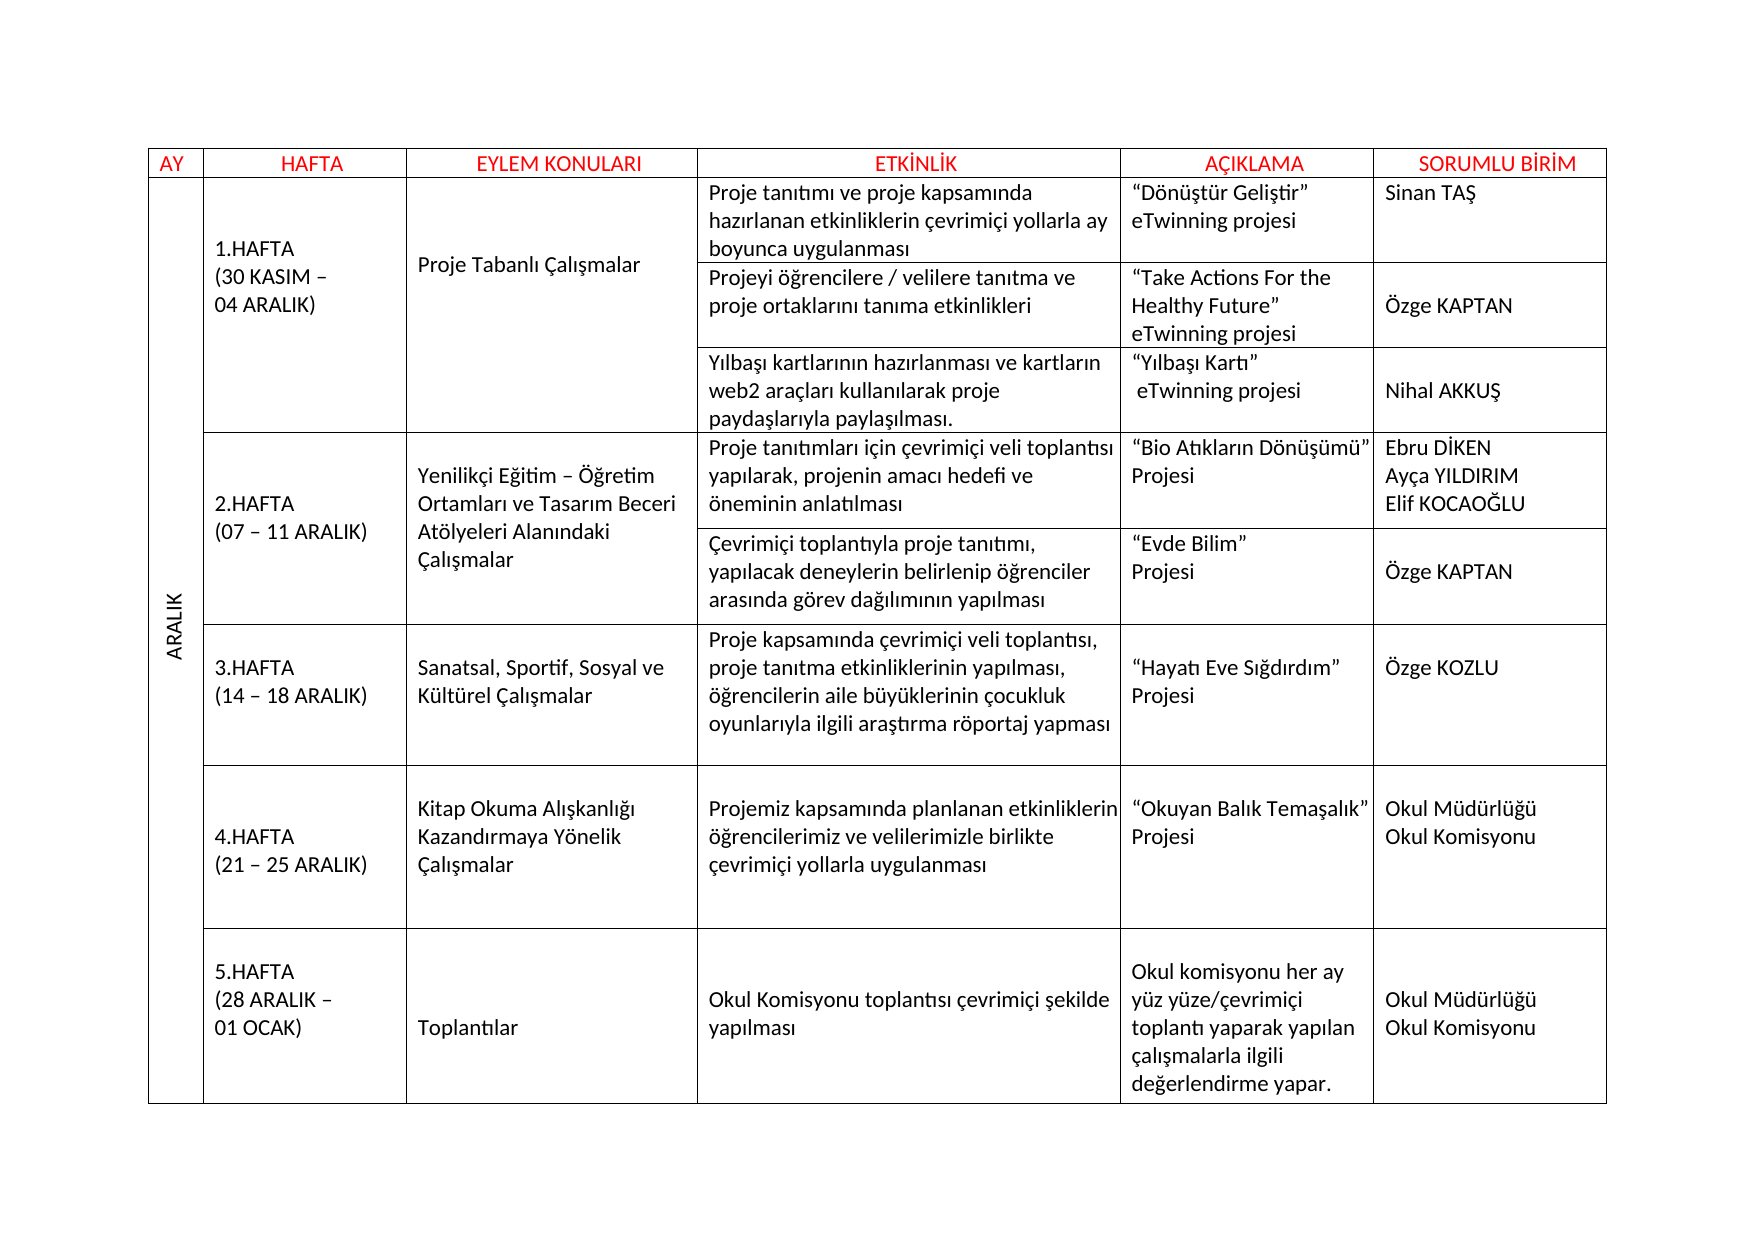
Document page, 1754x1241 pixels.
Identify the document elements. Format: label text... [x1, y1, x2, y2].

table_cell “Bio Atıkların Dönüşümü” Projesi [1121, 433, 1373, 528]
table_header AY [149, 149, 203, 177]
table_header ETKİNLİK [698, 149, 1120, 177]
table_cell Nihal AKKUŞ [1374, 348, 1606, 432]
table_cell “Dönüştür Geliştir” eTwinning projesi [1121, 178, 1373, 262]
table_header AÇIKLAMA [1121, 149, 1373, 177]
table_cell Çevrimiçi toplantıyla proje tanıtımı, yapılacak deneylerin belirlenip öğrenciler arasında görev dağılımının yapılması [698, 529, 1120, 624]
table_cell Özge KAPTAN [1374, 263, 1606, 347]
table_cell Toplantılar [407, 929, 697, 1103]
table_cell Okul Komisyonu toplantısı çevrimiçi şekilde yapılması [698, 929, 1120, 1103]
table_header SORUMLU BİRİM [1374, 149, 1606, 177]
table_cell “Evde Bilim” Projesi [1121, 529, 1373, 624]
table_cell Okul Müdürlüğü Okul Komisyonu [1374, 929, 1606, 1103]
table_cell Okul komisyonu her ay yüz yüze/çevrimiçi toplantı yaparak yapılan çalışmalarla ilgili değerlendirme yapar. [1121, 929, 1373, 1103]
table_cell “Okuyan Balık Temaşalık” Projesi [1121, 766, 1373, 928]
table_header HAFTA [204, 149, 406, 177]
table_cell Proje tanıtımları için çevrimiçi veli toplantısı yapılarak, projenin amacı hedefi ve öneminin anlatılması [698, 433, 1120, 528]
table_cell 5.HAFTA (28 ARALIK – 01 OCAK) [204, 929, 406, 1103]
table_cell Sanatsal, Sportif, Sosyal ve Kültürel Çalışmalar [407, 625, 697, 765]
table_cell Projemiz kapsamında planlanan etkinliklerin öğrencilerimiz ve velilerimizle birlikte çevrimiçi yollarla uygulanması [698, 766, 1120, 928]
table_cell Proje tanıtımı ve proje kapsamında hazırlanan etkinliklerin çevrimiçi yollarla ay boyunca uygulanması [698, 178, 1120, 262]
table_cell “Hayatı Eve Sığdırdım” Projesi [1121, 625, 1373, 765]
table_cell Sinan TAŞ [1374, 178, 1606, 262]
table_cell 1.HAFTA (30 KASIM – 04 ARALIK) [204, 178, 406, 432]
table_cell 4.HAFTA (21 – 25 ARALIK) [204, 766, 406, 928]
table_cell Yenilikçi Eğitim – Öğretim Ortamları ve Tasarım Beceri Atölyeleri Alanındaki Çalışmalar [407, 433, 697, 624]
table_cell Ebru DİKEN Ayça YILDIRIM Elif KOCAOĞLU [1374, 433, 1606, 528]
table_cell “Yılbaşı Kartı” eTwinning projesi [1121, 348, 1373, 432]
table_cell Projeyi öğrencilere / velilere tanıtma ve proje ortaklarını tanıma etkinlikleri [698, 263, 1120, 347]
table_cell ARALIK [149, 178, 203, 1103]
table_header EYLEM KONULARI [407, 149, 697, 177]
table_cell Yılbaşı kartlarının hazırlanması ve kartların web2 araçları kullanılarak proje paydaşlarıyla paylaşılması. [698, 348, 1120, 432]
table_cell Proje kapsamında çevrimiçi veli toplantısı, proje tanıtma etkinliklerinin yapılması, öğrencilerin aile büyüklerinin çocukluk oyunlarıyla ilgili araştırma röportaj yapması [698, 625, 1120, 765]
table_cell 2.HAFTA (07 – 11 ARALIK) [204, 433, 406, 624]
table_cell “Take Actions For the Healthy Future” eTwinning projesi [1121, 263, 1373, 347]
table_cell Okul Müdürlüğü Okul Komisyonu [1374, 766, 1606, 928]
table_cell 3.HAFTA (14 – 18 ARALIK) [204, 625, 406, 765]
table_cell Özge KAPTAN [1374, 529, 1606, 624]
table_cell Proje Tabanlı Çalışmalar [407, 178, 697, 432]
table_cell Özge KOZLU [1374, 625, 1606, 765]
table_cell Kitap Okuma Alışkanlığı Kazandırmaya Yönelik Çalışmalar [407, 766, 697, 928]
